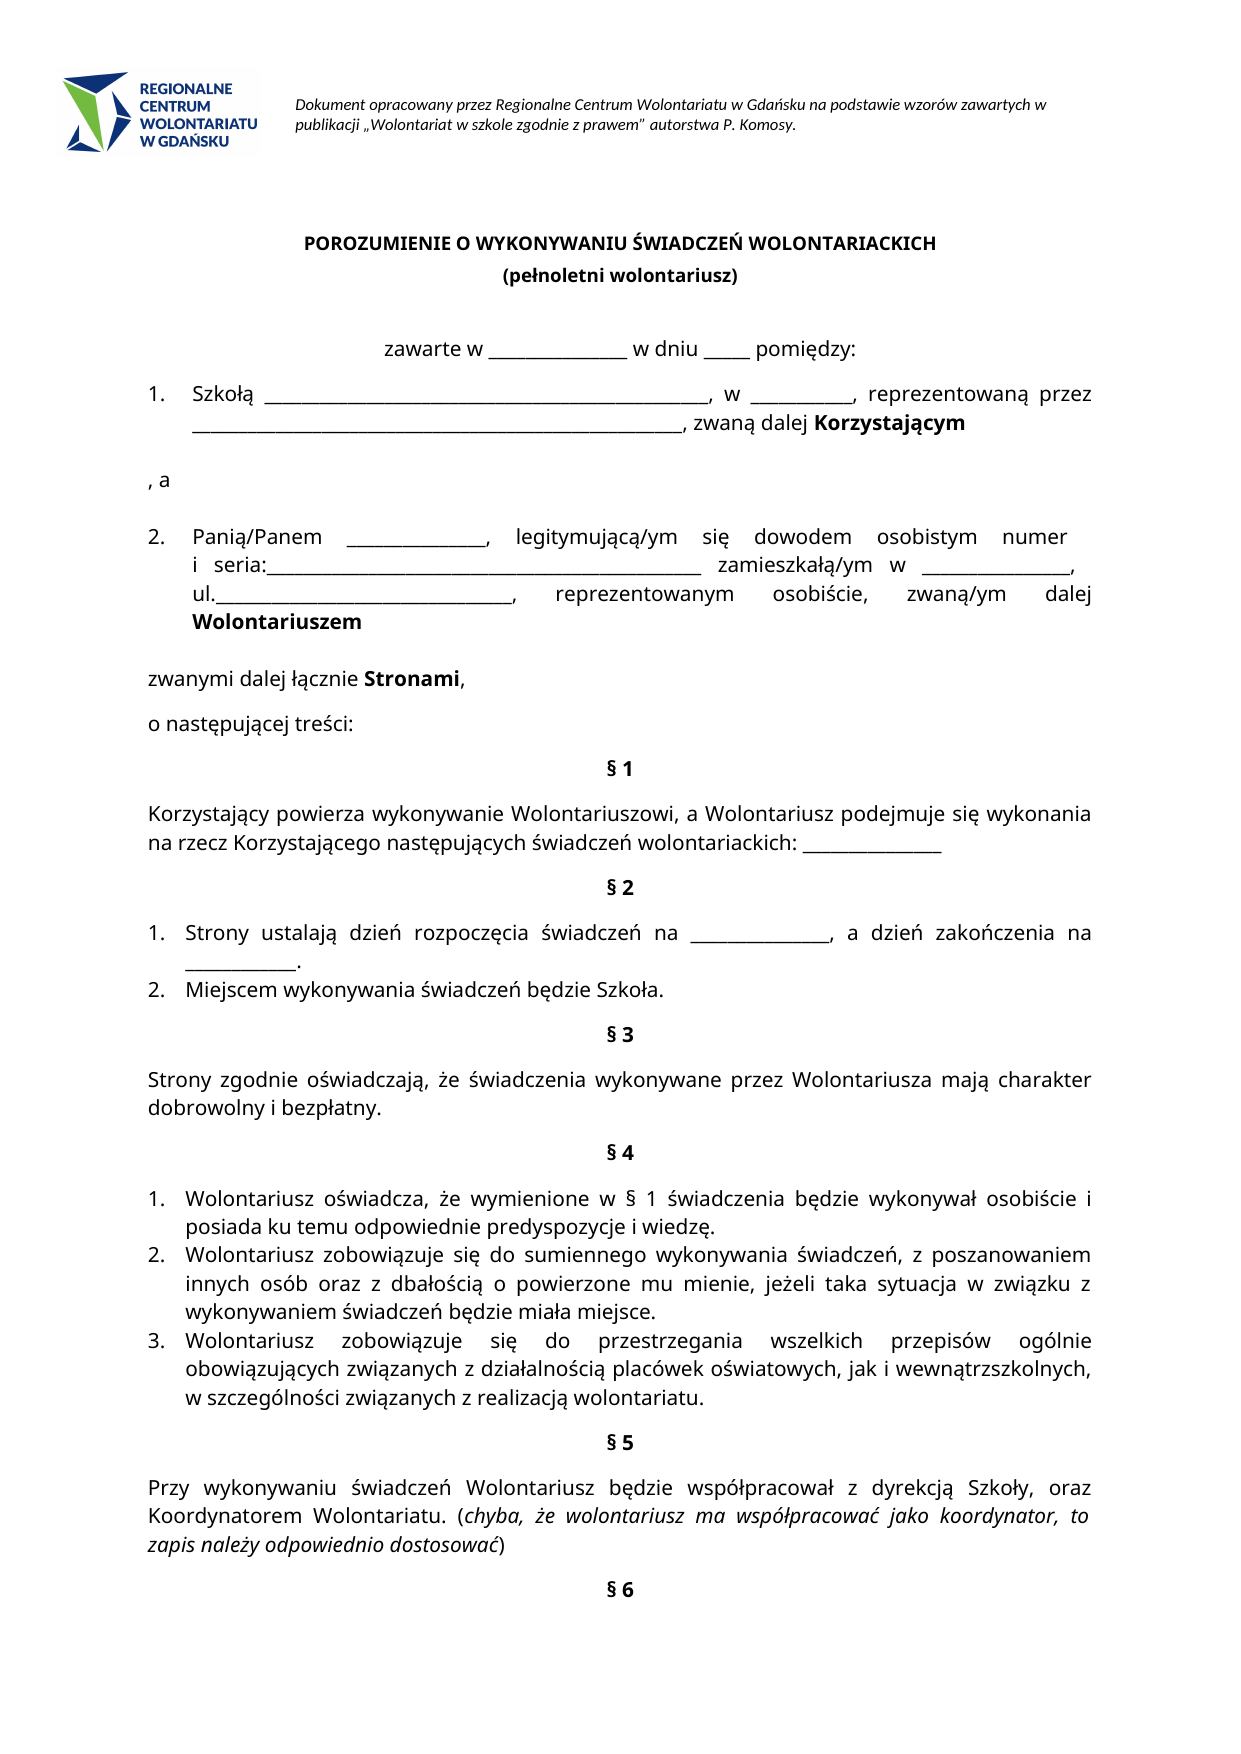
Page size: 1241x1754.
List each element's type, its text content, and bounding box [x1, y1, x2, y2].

list Panią/Panem _______________, legitymującą/ym się dowodem osobistym numer i seria:_______________________________________________ zamieszkałą/ym w ________________, ul.________________________________, reprezentowanym osobiście, zwaną/ym dalej Wolontariuszem [148, 522, 1093, 636]
text § 2 [148, 873, 1093, 901]
list Wolontariusz oświadcza, że wymienione w § 1 świadczenia będzie wykonywał osobiście i posiada ku temu odpowiednie predyspozycje i wiedzę. [148, 1184, 1093, 1241]
text , a [148, 465, 1093, 493]
picture [55, 67, 262, 157]
text zawarte w _______________ w dniu _____ pomiędzy: [148, 334, 1093, 363]
list Szkołą ________________________________________________, w ___________, reprezentowaną przez _____________________________________________________, zwaną dalej Korzystającym [148, 379, 1093, 436]
text Korzystający powierza wykonywanie Wolontariuszowi, a Wolontariusz podejmuje się wykonania na rzecz Korzystającego następujących świadczeń wolontariackich: _______________ [148, 799, 1093, 856]
text Przy wykonywaniu świadczeń Wolontariusz będzie współpracował z dyrekcją Szkoły, oraz Koordynatorem Wolontariatu. (chyba, że wolontariusz ma współpracować jako koordynator, to zapis należy odpowiednio dostosować) [148, 1473, 1093, 1558]
list Miejscem wykonywania świadczeń będzie Szkoła. [148, 975, 1093, 1003]
text § 6 [148, 1575, 1093, 1603]
list Wolontariusz zobowiązuje się do sumiennego wykonywania świadczeń, z poszanowaniem innych osób oraz z dbałością o powierzone mu mienie, jeżeli taka sytuacja w związku z wykonywaniem świadczeń będzie miała miejsce. [148, 1241, 1093, 1326]
subtitle (pełnoletni wolontariusz) [148, 262, 1093, 287]
text o następującej treści: [148, 709, 1093, 737]
text § 5 [148, 1428, 1093, 1456]
subtitle POROZUMIENIE O WYKONYWANIU ŚWIADCZEŃ WOLONTARIACKICH [148, 230, 1093, 256]
list Wolontariusz zobowiązuje się do przestrzegania wszelkich przepisów ogólnie obowiązujących związanych z działalnością placówek oświatowych, jak i wewnątrzszkolnych, w szczególności związanych z realizacją wolontariatu. [148, 1326, 1093, 1411]
text § 1 [148, 754, 1093, 783]
text § 4 [148, 1138, 1093, 1167]
text § 3 [148, 1020, 1093, 1048]
text Strony zgodnie oświadczają, że świadczenia wykonywane przez Wolontariusza mają charakter dobrowolny i bezpłatny. [148, 1065, 1093, 1122]
text zwanymi dalej łącznie Stronami, [148, 664, 1093, 692]
list Strony ustalają dzień rozpoczęcia świadczeń na _______________, a dzień zakończenia na ____________. [148, 918, 1093, 975]
